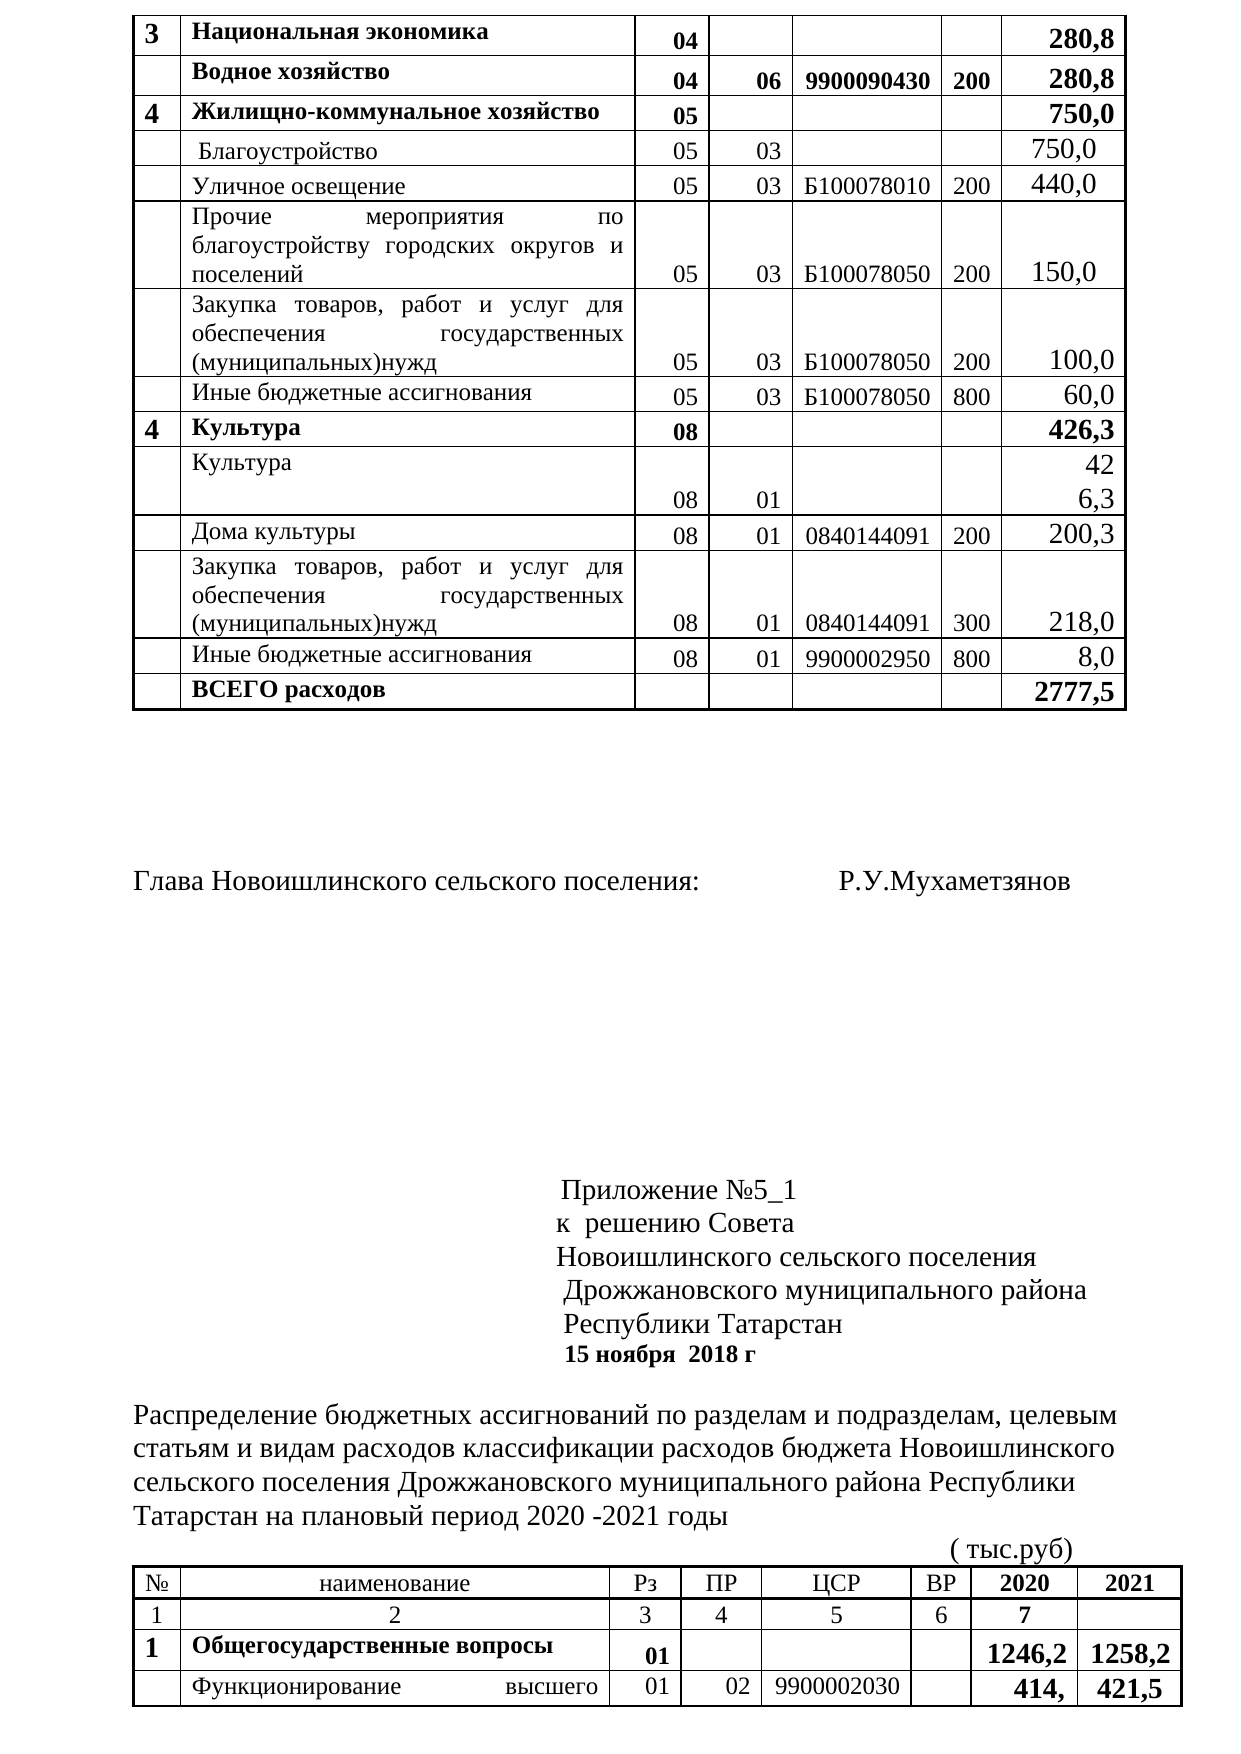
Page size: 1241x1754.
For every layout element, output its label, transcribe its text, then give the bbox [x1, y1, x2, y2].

table_cell [135, 516, 180, 549]
table_cell [1078, 1600, 1180, 1628]
table_cell [135, 131, 180, 165]
table_cell 08 [636, 516, 708, 549]
table_cell [135, 56, 180, 94]
table_cell 08 [636, 447, 708, 514]
table_cell 200 [942, 202, 1001, 288]
table_cell 4 [682, 1600, 761, 1628]
table_cell Жилищно-коммунальное хозяйство [181, 96, 634, 130]
table_cell 01 [710, 639, 792, 672]
table_cell Прочие мероприятия по благоустройству городских округов и поселений [181, 202, 634, 288]
table_cell [682, 1630, 761, 1670]
table_cell 4 [135, 96, 180, 130]
table_cell 04 [636, 56, 708, 94]
text Республики Татарстан [133, 1306, 1152, 1339]
table_cell 421,5 [1078, 1671, 1180, 1705]
table_cell 1 [135, 1600, 180, 1628]
table_cell [942, 96, 1001, 130]
table_cell 06 [710, 56, 792, 94]
table_cell 9900090430 [793, 56, 941, 94]
table_cell 01 [610, 1630, 680, 1670]
table_cell 03 [710, 377, 792, 411]
table_cell 150,0 [1002, 202, 1124, 288]
table_cell Б100078050 [793, 377, 941, 411]
table_cell 8,0 [1002, 639, 1124, 672]
table_cell [762, 1630, 910, 1670]
table_cell 1 [135, 1630, 180, 1670]
table_header 2020 [972, 1568, 1077, 1597]
table_cell 750,0 [1002, 96, 1124, 130]
table_cell 750,0 [1002, 131, 1124, 165]
text Дрожжановского муниципального района [133, 1272, 1152, 1306]
table_cell [135, 1671, 180, 1705]
table_cell 2777,5 [1002, 674, 1124, 707]
table_cell Водное хозяйство [181, 56, 634, 94]
table_header Рз [610, 1568, 680, 1597]
table_cell [135, 289, 180, 376]
table_cell 01 [710, 447, 792, 514]
table_header № [135, 1568, 180, 1597]
table_cell 05 [636, 377, 708, 411]
text к решению Совета [133, 1205, 1152, 1239]
table_cell [135, 639, 180, 672]
table_cell 414,5 [972, 1671, 1077, 1705]
table_cell 4 [135, 412, 180, 446]
table_cell 200 [942, 56, 1001, 94]
table_header ПР [682, 1568, 761, 1597]
table_cell 200 [942, 166, 1001, 200]
table_cell 5 [762, 1600, 910, 1628]
table_cell 60,0 [1002, 377, 1124, 411]
table_cell 05 [636, 96, 708, 130]
text Распределение бюджетных ассигнований по разделам и подразделам, целевым статьям и видам расходов классификации расходов бюджета Новоишлинского сельского поселения Дрожжановского муниципального района Республики Татарстан на плановый период 2020 -2021 годы [133, 1397, 1152, 1531]
table_cell 100,0 [1002, 289, 1124, 376]
table_cell Б100078050 [793, 202, 941, 288]
table_cell 800 [942, 639, 1001, 672]
table_cell [942, 447, 1001, 514]
table_cell 04 [636, 16, 708, 55]
table_cell [942, 131, 1001, 165]
table_cell 03 [710, 202, 792, 288]
table_cell Культура [181, 447, 634, 514]
table_cell 200 [942, 289, 1001, 376]
table_cell 01 [710, 516, 792, 549]
text Новоишлинского сельского поселения [133, 1239, 1152, 1272]
table_cell [710, 412, 792, 446]
table_cell Уличное освещение [181, 166, 634, 200]
table_cell [710, 96, 792, 130]
table_cell [135, 674, 180, 707]
table_cell 6 [912, 1600, 970, 1628]
table_cell 01 [610, 1671, 680, 1705]
table_header ВР [912, 1568, 970, 1597]
table_cell Б100078050 [793, 289, 941, 376]
table_cell [942, 16, 1001, 55]
table_cell 7 [972, 1600, 1077, 1628]
table_cell Национальная экономика [181, 16, 634, 55]
text 15 ноября 2018 г [133, 1339, 1152, 1368]
table_cell [135, 551, 180, 637]
table_cell 200 [942, 516, 1001, 549]
table_cell 01 [710, 551, 792, 637]
table_cell [912, 1630, 970, 1670]
table_cell 3 [135, 16, 180, 55]
table_header 2021 [1078, 1568, 1180, 1597]
table_cell [793, 131, 941, 165]
table_cell [135, 166, 180, 200]
table_cell 800 [942, 377, 1001, 411]
table_cell [793, 674, 941, 707]
text ( тыс.руб) [133, 1531, 1152, 1565]
table_cell 05 [636, 131, 708, 165]
table_cell [912, 1671, 970, 1705]
table_cell 05 [636, 202, 708, 288]
table_cell ВСЕГО расходов [181, 674, 634, 707]
table_cell [135, 447, 180, 514]
table_cell 2 [181, 1600, 609, 1628]
table_cell 218,0 [1002, 551, 1124, 637]
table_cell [181, 1671, 609, 1705]
table_cell [135, 202, 180, 288]
table_cell 08 [636, 412, 708, 446]
table_cell Б100078010 [793, 166, 941, 200]
table_cell [793, 96, 941, 130]
table_cell Благоустройство [181, 131, 634, 165]
table_cell 9900002030 [762, 1671, 910, 1705]
table_cell 426,3 [1002, 412, 1124, 446]
table_cell 9900002950 [793, 639, 941, 672]
table_cell [942, 674, 1001, 707]
table_cell Дома культуры [181, 516, 634, 549]
table_cell 200,3 [1002, 516, 1124, 549]
table_cell Закупка товаров, работ и услуг для обеспечения государственных (муниципальных)нужд [181, 289, 634, 376]
text Приложение №5_1 [133, 1172, 1152, 1205]
table_cell 03 [710, 131, 792, 165]
table_cell 0840144091 [793, 516, 941, 549]
table_cell [710, 674, 792, 707]
table_cell 300 [942, 551, 1001, 637]
table_cell 1246,2 [972, 1630, 1077, 1670]
table_cell [942, 412, 1001, 446]
table_header ЦСР [762, 1568, 910, 1597]
table_cell Иные бюджетные ассигнования [181, 377, 634, 411]
table_cell 280,8 [1002, 56, 1124, 94]
table_cell [710, 16, 792, 55]
table_cell Иные бюджетные ассигнования [181, 639, 634, 672]
table_cell [793, 412, 941, 446]
table_cell [135, 377, 180, 411]
table_cell 08 [636, 639, 708, 672]
table_cell Общегосударственные вопросы [181, 1630, 609, 1670]
table_cell 0840144091 [793, 551, 941, 637]
table_cell 05 [636, 166, 708, 200]
table_cell 03 [710, 166, 792, 200]
table_cell 08 [636, 551, 708, 637]
table_cell 05 [636, 289, 708, 376]
table_cell [793, 16, 941, 55]
table_cell 02 [682, 1671, 761, 1705]
table_cell [793, 447, 941, 514]
table_cell 03 [710, 289, 792, 376]
table_cell 1258,2 [1078, 1630, 1180, 1670]
table_cell 426,3 [1002, 447, 1124, 514]
table_cell 440,0 [1002, 166, 1124, 200]
table_cell 280,8 [1002, 16, 1124, 55]
table_cell [636, 674, 708, 707]
table_header наименование [181, 1568, 609, 1597]
table_cell 3 [610, 1600, 680, 1628]
table_cell Культура [181, 412, 634, 446]
table_cell Закупка товаров, работ и услуг для обеспечения государственных (муниципальных)нужд [181, 551, 634, 637]
text Глава Новоишлинского сельского поселения: Р.У.Мухаметзянов [133, 863, 1152, 896]
